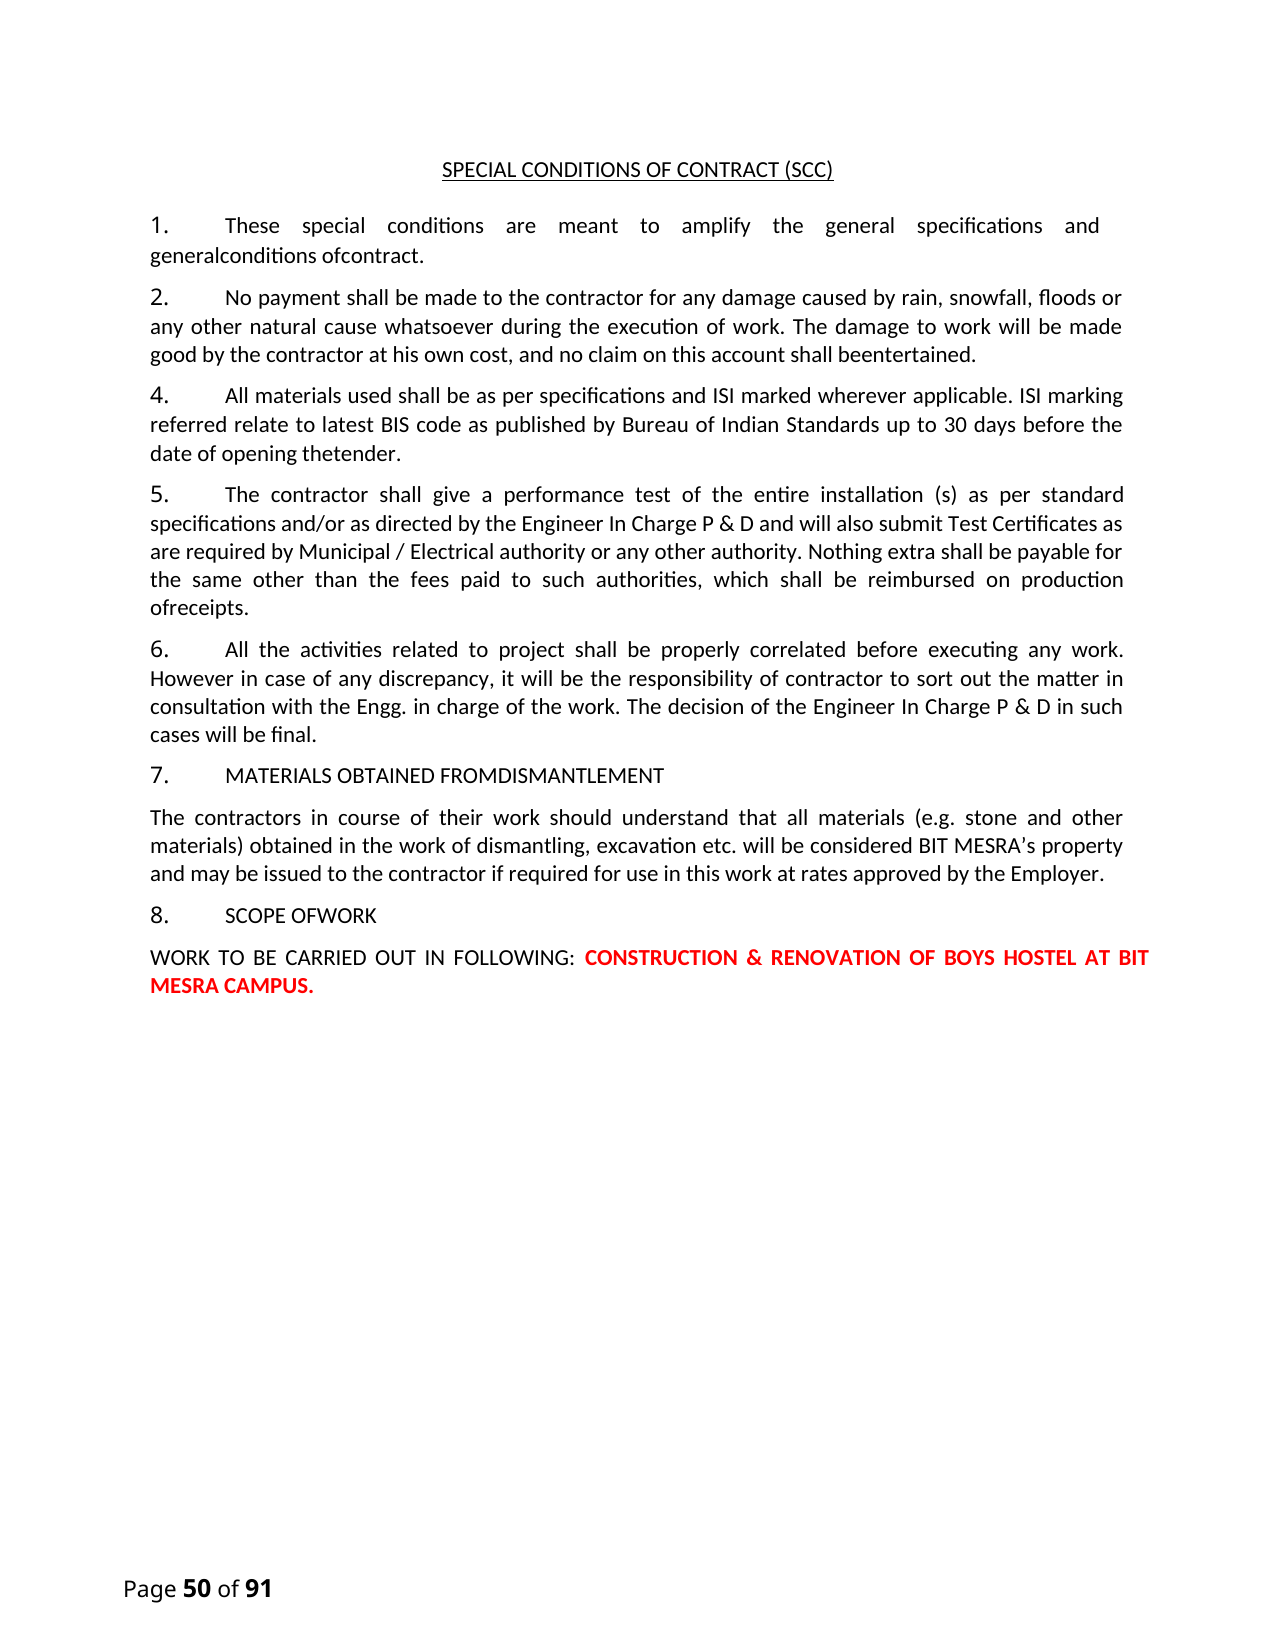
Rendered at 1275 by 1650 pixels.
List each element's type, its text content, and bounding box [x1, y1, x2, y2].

list MATERIALS OBTAINED FROMDISMANTLEMENT [150, 759, 1150, 791]
text SPECIAL CONDITIONS OF CONTRACT (SCC) [204, 156, 1071, 184]
list All materials used shall be as per specifications and ISI marked wherever applicable. ISI marking referred relate to latest BIS code as published by Bureau of Indian Standards up to 30 days before the date of opening thetender. [150, 379, 1125, 467]
list SCOPE OFWORK [150, 899, 1150, 930]
list The contractor shall give a performance test of the entire installation (s) as per standard specifications and/or as directed by the Engineer In Charge P & D and will also submit Test Certificates as are required by Municipal / Electrical authority or any other authority. Nothing extra shall be payable for the same other than the fees paid to such authorities, which shall be reimbursed on production ofreceipts. [150, 478, 1125, 621]
list No payment shall be made to the contractor for any damage caused by rain, snowfall, floods or any other natural cause whatsoever during the execution of work. The damage to work will be made good by the contractor at his own cost, and no claim on this account shall beentertained. [150, 281, 1125, 368]
text WORK TO BE CARRIED OUT IN FOLLOWING: CONSTRUCTION & RENOVATION OF BOYS HOSTEL AT BIT MESRA CAMPUS. [150, 943, 1150, 999]
text The contractors in course of their work should understand that all materials (e.g. stone and other materials) obtained in the work of dismantling, excavation etc. will be considered BIT MESRA’s property and may be issued to the contractor if required for use in this work at rates approved by the Employer. [150, 803, 1126, 887]
list These special conditions are meant to amplify the general specifications and generalconditions ofcontract. [150, 209, 1101, 269]
list All the activities related to project shall be properly correlated before executing any work. However in case of any discrepancy, it will be the responsibility of contractor to sort out the matter in consultation with the Engg. in charge of the work. The decision of the Engineer In Charge P & D in such cases will be final. [150, 633, 1125, 748]
